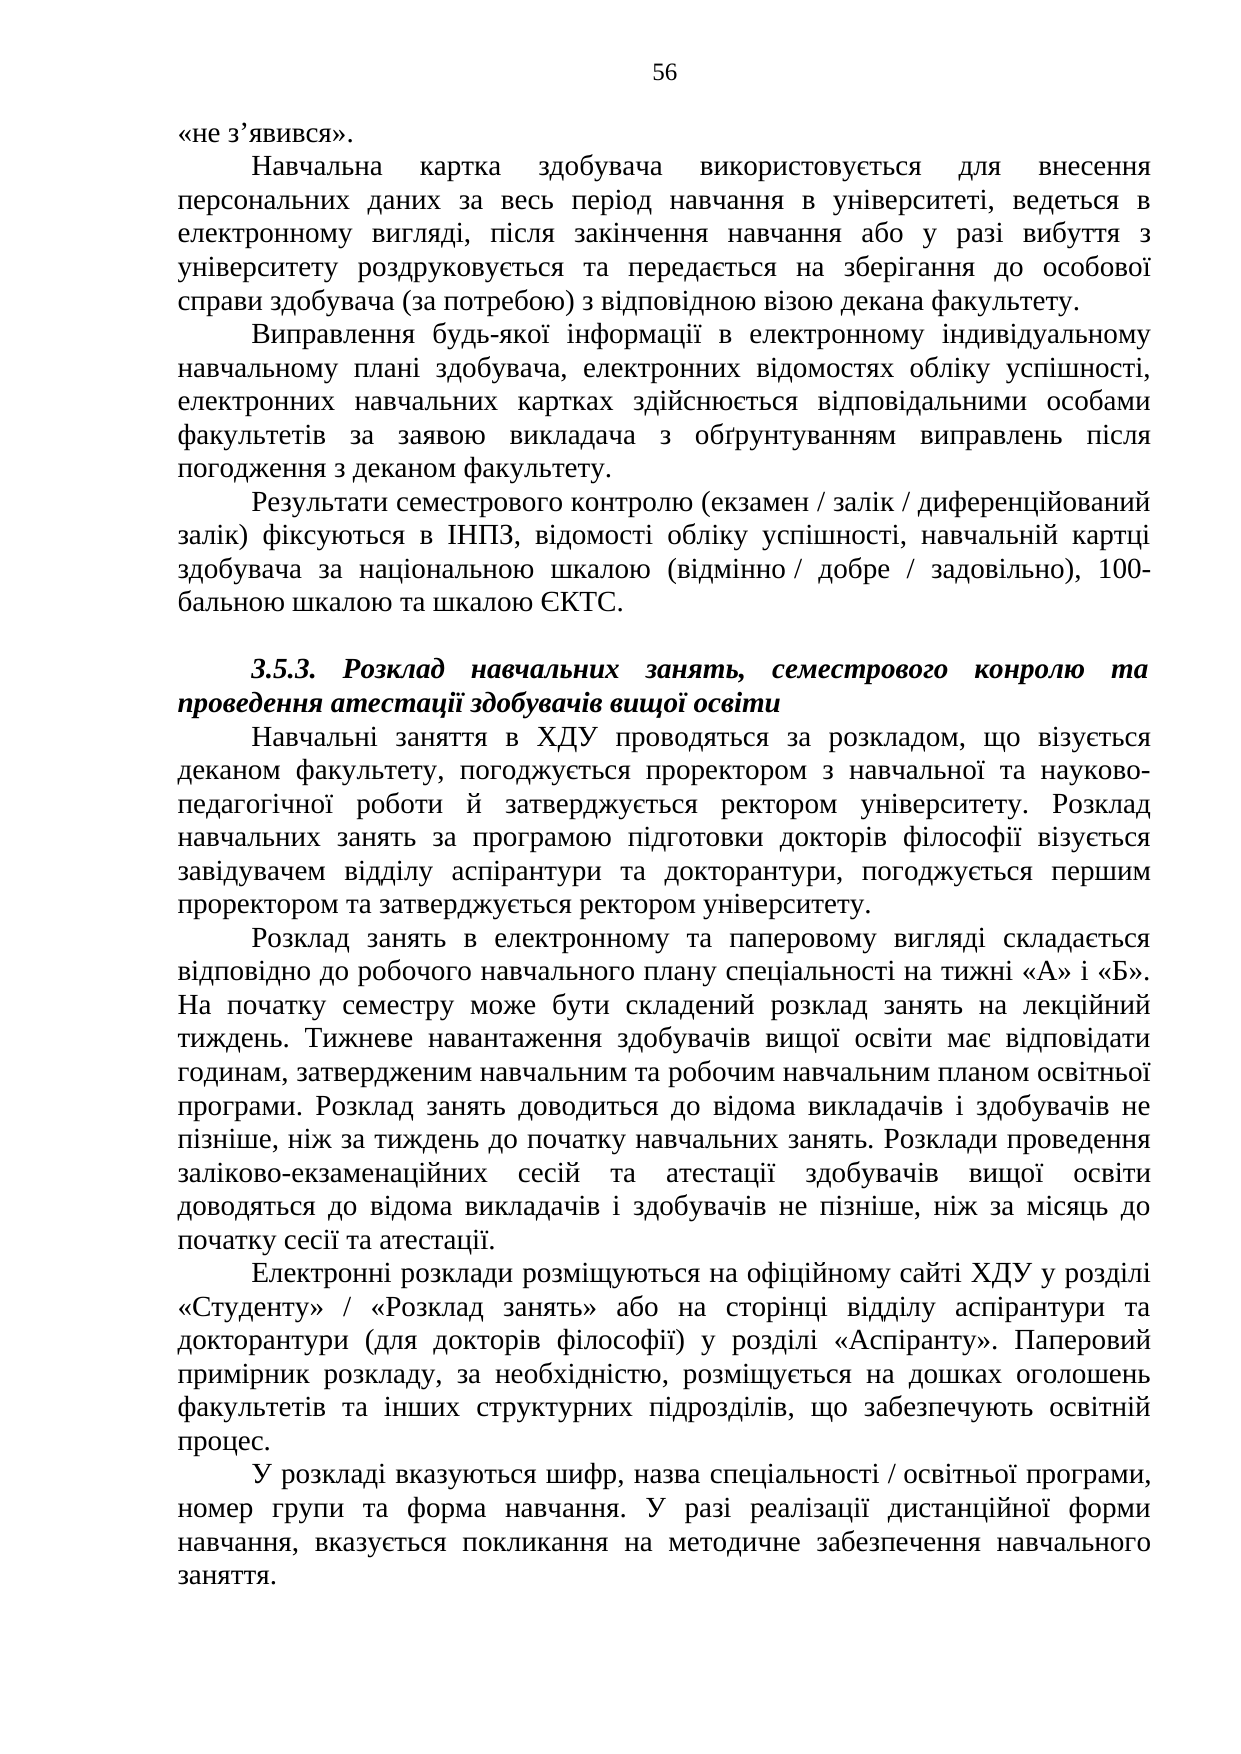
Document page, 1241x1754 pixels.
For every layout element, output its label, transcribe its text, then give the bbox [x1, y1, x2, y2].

text Навчальні заняття в ХДУ проводяться за розкладом, що візується деканом факультету, погоджується проректором з навчальної та науково-педагогічної роботи й затверджується ректором університету. Розклад навчальних занять за програмою підготовки докторів філософії візується завідувачем відділу аспірантури та докторантури, погоджується першим проректором та затверджується ректором університету. [177, 719, 1152, 920]
text 3.5.3. Розклад навчальних занять, семестрового конролю та проведення атестації здобувачів вищої освіти [177, 652, 1152, 719]
text Результати семестрового контролю (екзамен / залік / диференційований залік) фіксуються в ІНПЗ, відомості обліку успішності, навчальній картці здобувача за національною шкалою (відмінно / добре / задовільно), 100-бальною шкалою та шкалою ЄКТС. [177, 484, 1152, 618]
text Розклад занять в електронному та паперовому вигляді складається відповідно до робочого навчального плану спеціальності на тижні «А» і «Б». На початку семестру може бути складений розклад занять на лекційний тиждень. Тижневе навантаження здобувачів вищої освіти має відповідати годинам, затвердженим навчальним та робочим навчальним планом освітньої програми. Розклад занять доводиться до відома викладачів і здобувачів не пізніше, ніж за тиждень до початку навчальних занять. Розклади проведення заліково-екзаменаційних сесій та атестації здобувачів вищої освіти доводяться до відома викладачів і здобувачів не пізніше, ніж за місяць до початку сесії та атестації. [177, 920, 1152, 1255]
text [177, 115, 1152, 148]
text Навчальна картка здобувача використовується для внесення персональних даних за весь період навчання в університеті, ведеться в електронному вигляді, після закінчення навчання або у разі вибуття з університету роздруковується та передається на зберігання до особової справи здобувача (за потребою) з відповідною візою декана факультету. [177, 148, 1152, 316]
text Виправлення будь-якої інформації в електронному індивідуальному навчальному плані здобувача, електронних відомостях обліку успішності, електронних навчальних картках здійснюється відповідальними особами факультетів за заявою викладача з обґрунтуванням виправлень після погодження з деканом факультету. [177, 316, 1152, 484]
text Електронні розклади розміщуються на офіційному сайті ХДУ у розділі «Студенту» / «Розклад занять» або на сторінці відділу аспірантури та докторантури (для докторів філософії) у розділі «Аспіранту». Паперовий примірник розкладу, за необхідністю, розміщується на дошках оголошень факультетів та інших структурних підрозділів, що забезпечують освітній процес. [177, 1255, 1152, 1457]
text У розкладі вказуються шифр, назва спеціальності / освітньої програми, номер групи та форма навчання. У разі реалізації дистанційної форми навчання, вказується покликання на методичне забезпечення навчального заняття. [177, 1457, 1152, 1591]
